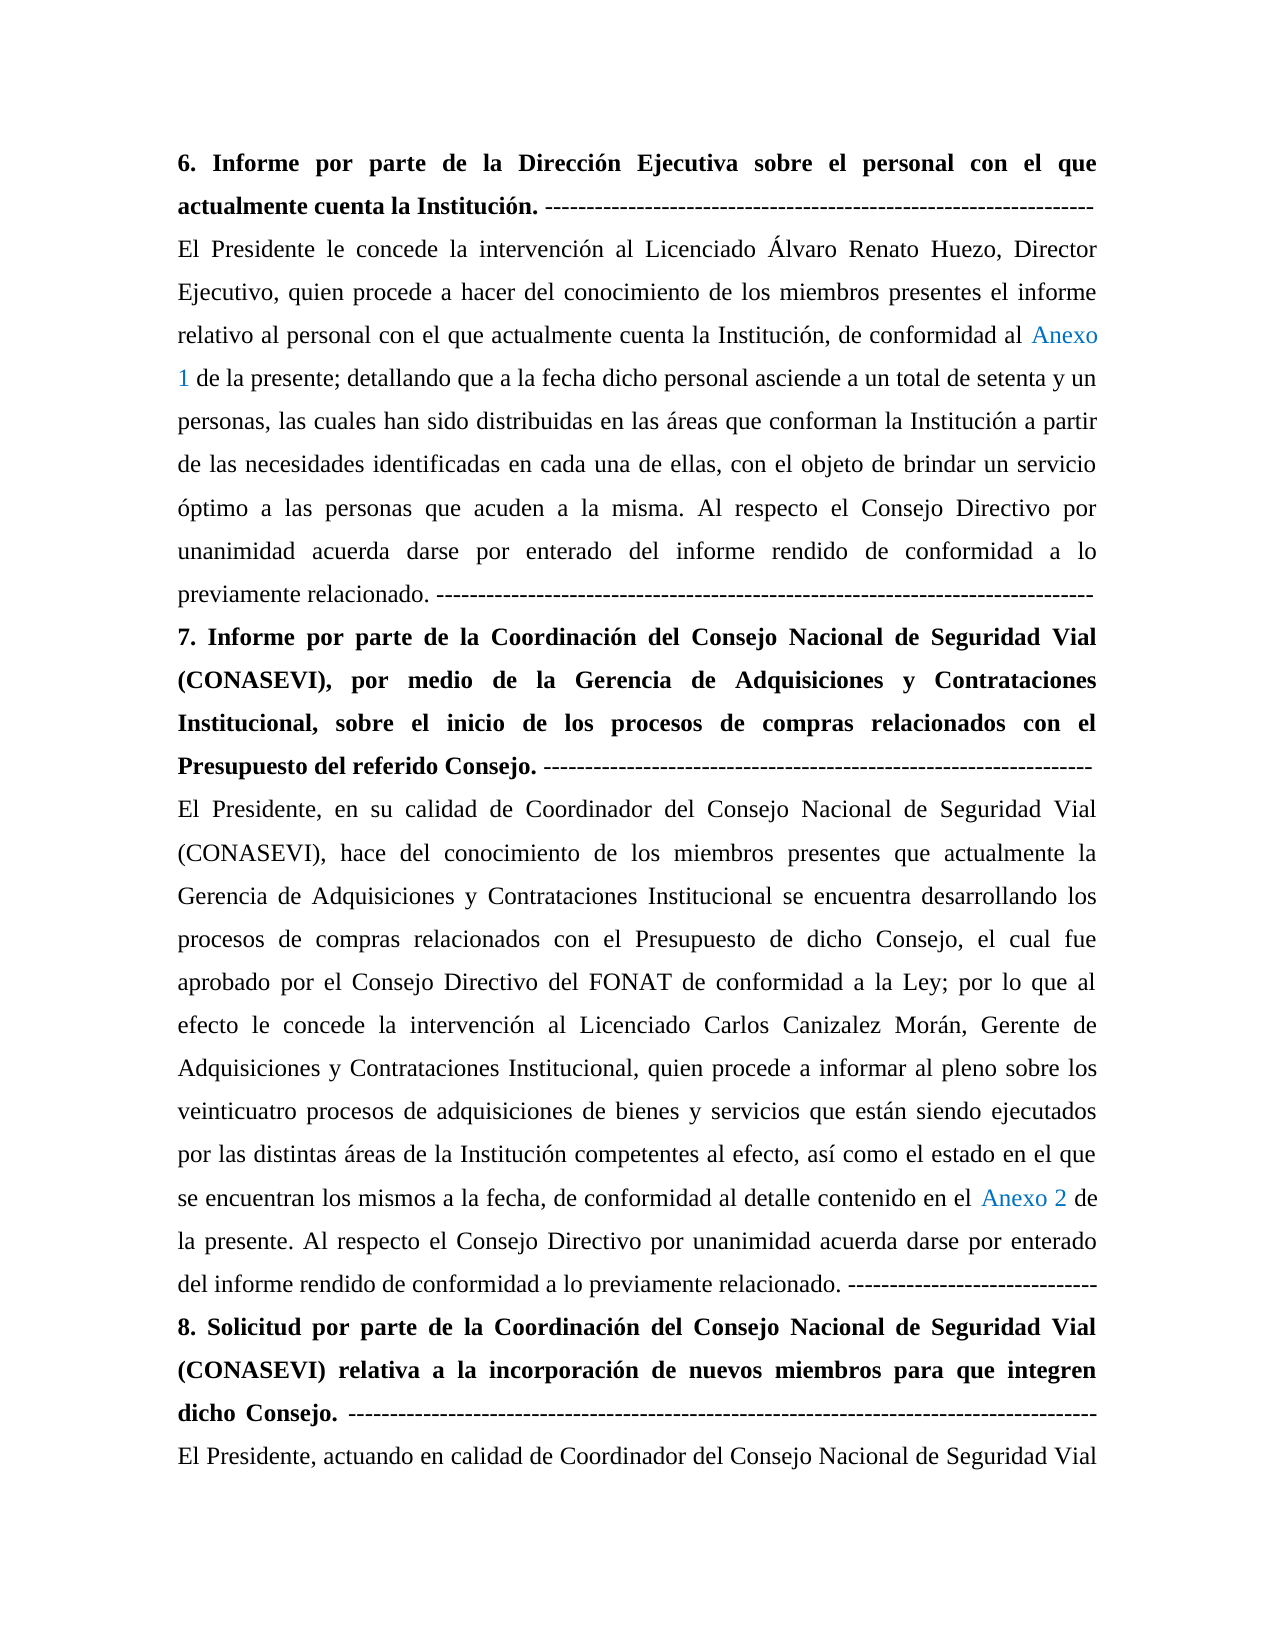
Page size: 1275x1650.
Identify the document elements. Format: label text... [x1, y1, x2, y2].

text El Presidente, en su calidad de Coordinador del Consejo Nacional de Seguridad Vial (CONASEVI), hace del conocimiento de los miembros presentes que actualmente la Gerencia de Adquisiciones y Contrataciones Institucional se encuentra desarrollando los procesos de compras relacionados con el Presupuesto de dicho Consejo, el cual fue aprobado por el Consejo Directivo del FONAT de conformidad a la Ley; por lo que al efecto le concede la intervención al Licenciado Carlos Canizalez Morán, Gerente de Adquisiciones y Contrataciones Institucional, quien procede a informar al pleno sobre los veinticuatro procesos de adquisiciones de bienes y servicios que están siendo ejecutados por las distintas áreas de la Institución competentes al efecto, así como el estado en el que se encuentran los mismos a la fecha, de conformidad al detalle contenido en el Anexo 2 de la presente. Al respecto el Consejo Directivo por unanimidad acuerda darse por enterado del informe rendido de conformidad a lo previamente relacionado. ------------------------------ [177, 794, 1098, 1298]
text El Presidente le concede la intervención al Licenciado Álvaro Renato Huezo, Director Ejecutivo, quien procede a hacer del conocimiento de los miembros presentes el informe relativo al personal con el que actualmente cuenta la Institución, de conformidad al Anexo 1 de la presente; detallando que a la fecha dicho personal asciende a un total de setenta y un personas, las cuales han sido distribuidas en las áreas que conforman la Institución a partir de las necesidades identificadas en cada una de ellas, con el objeto de brindar un servicio óptimo a las personas que acuden a la misma. Al respecto el Consejo Directivo por unanimidad acuerda darse por enterado del informe rendido de conformidad a lo previamente relacionado. ------------------------------------------------------------------------------- [177, 234, 1098, 608]
text 6. Informe por parte de la Dirección Ejecutiva sobre el personal con el que actualmente cuenta la Institución. ------------------------------------------------------------------ [177, 148, 1098, 219]
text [177, 1312, 1098, 1470]
text 7. Informe por parte de la Coordinación del Consejo Nacional de Seguridad Vial (CONASEVI), por medio de la Gerencia de Adquisiciones y Contrataciones Institucional, sobre el inicio de los procesos de compras relacionados con el Presupuesto del referido Consejo. ------------------------------------------------------------------ [177, 622, 1098, 780]
